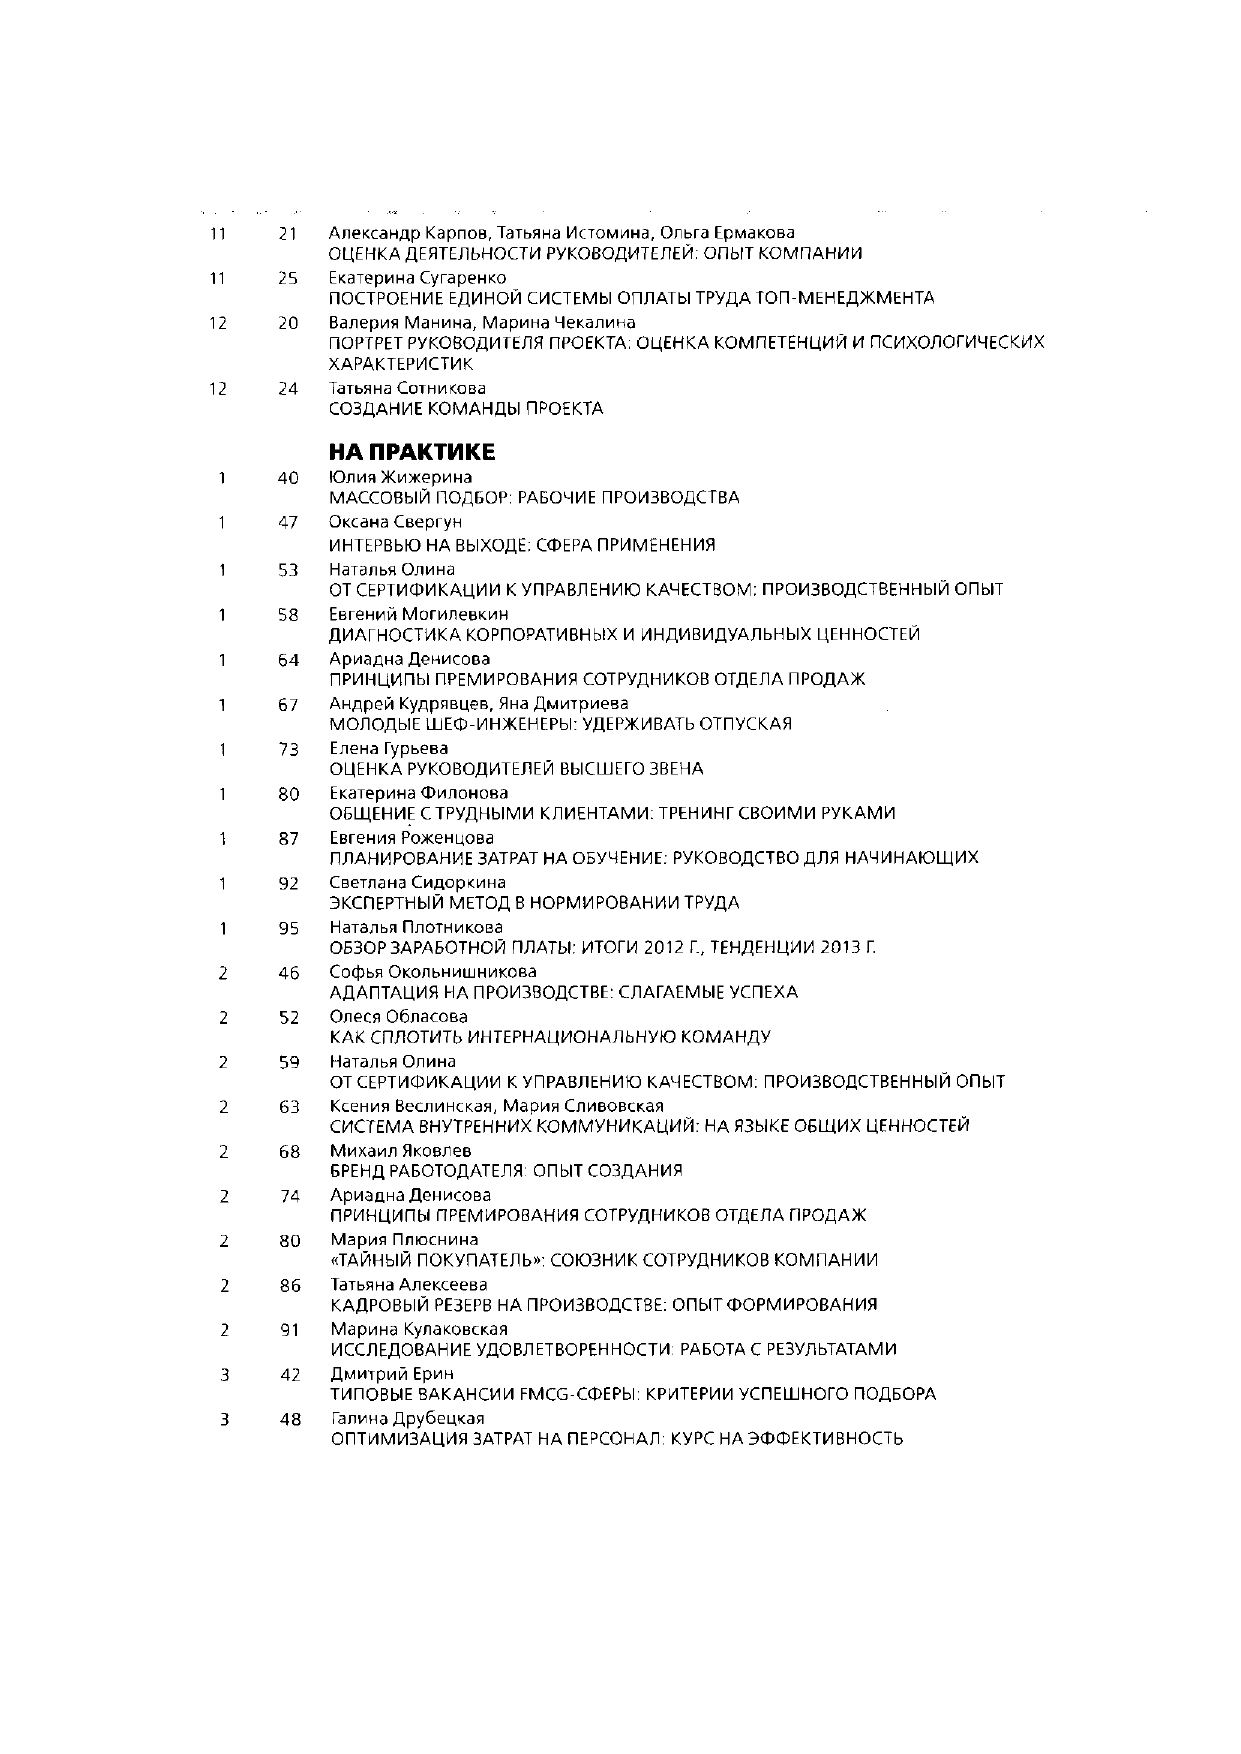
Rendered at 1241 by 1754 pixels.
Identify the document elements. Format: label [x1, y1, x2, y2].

picture [174, 211, 1147, 1468]
